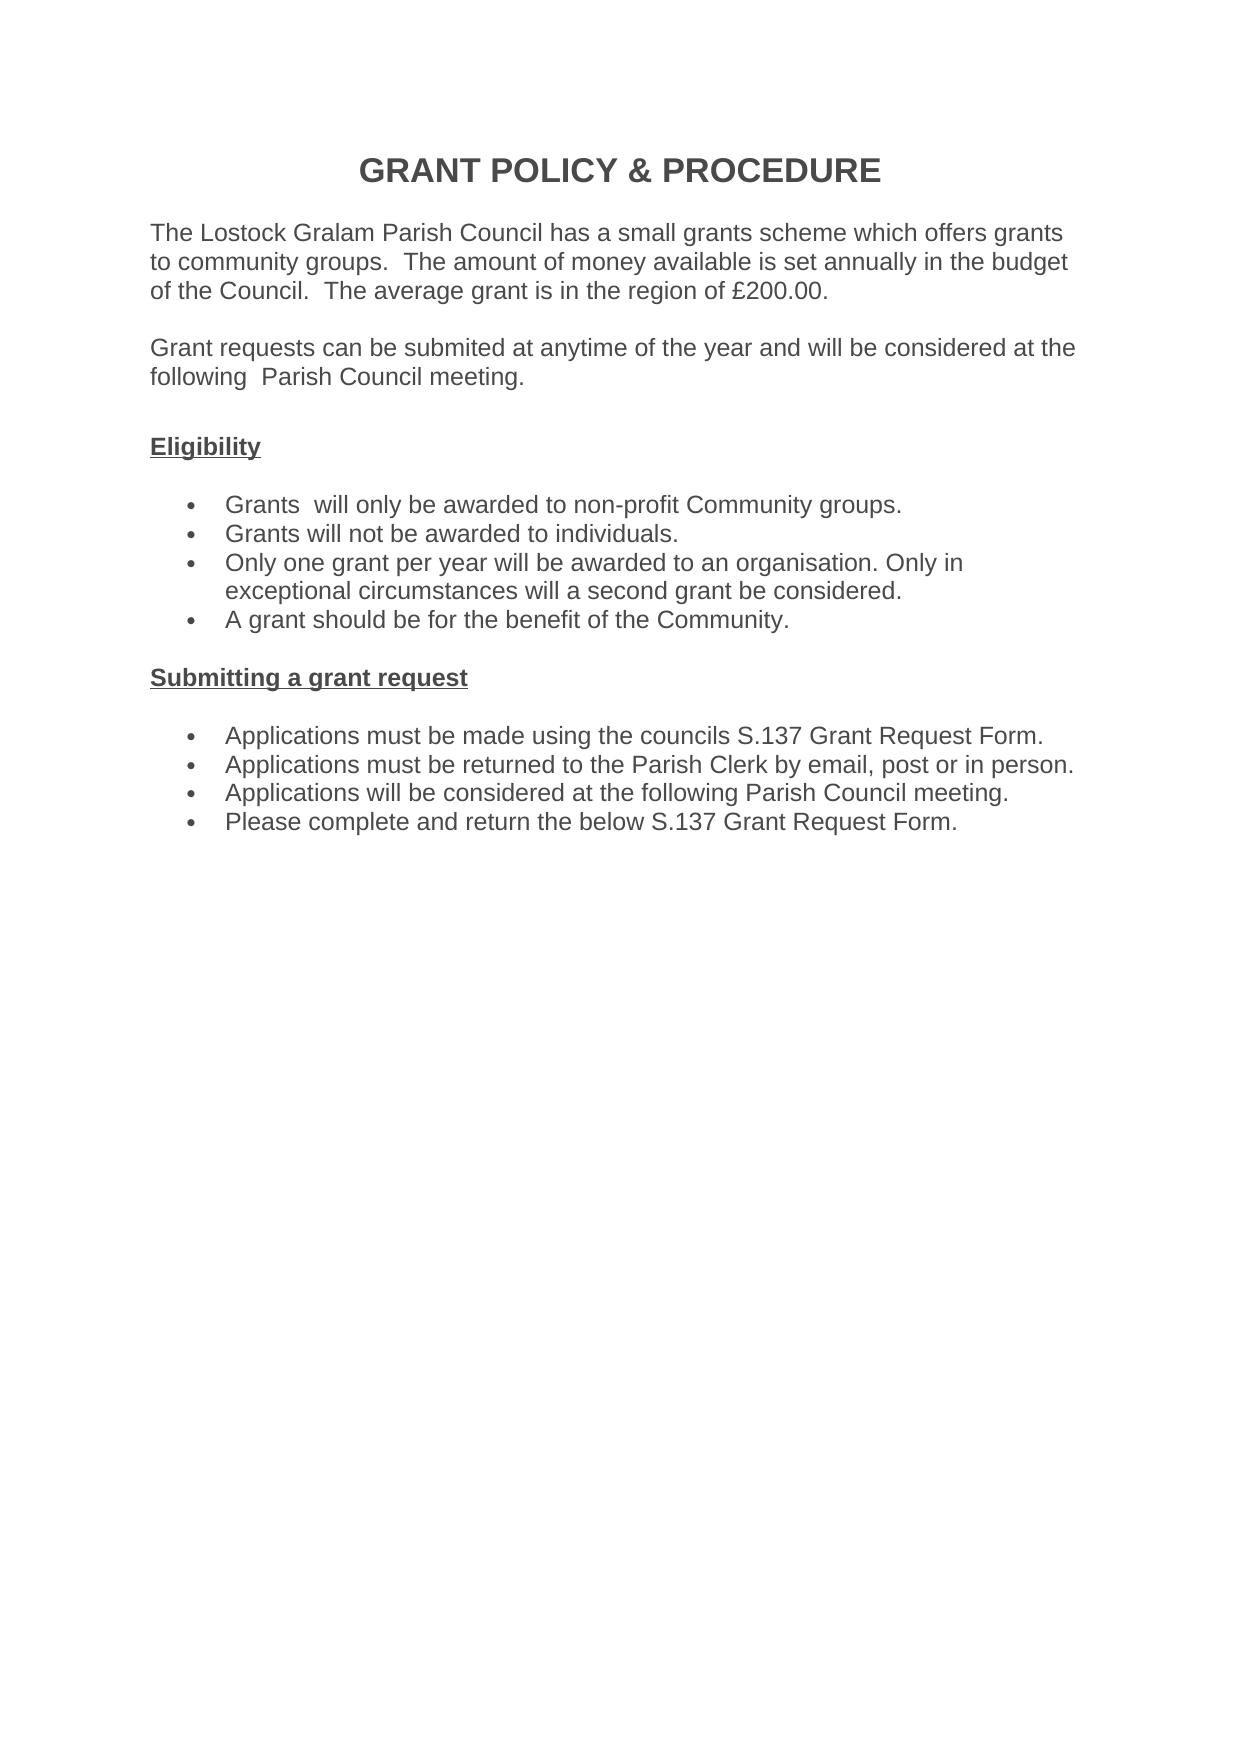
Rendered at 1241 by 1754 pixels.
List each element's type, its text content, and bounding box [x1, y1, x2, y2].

list Only one grant per year will be awarded to an organisation. Only in exceptional circumstances will a second grant be considered. [187, 547, 1090, 605]
text Submitting a grant request [150, 663, 1090, 692]
list Applications will be considered at the following Parish Council meeting. [187, 778, 1090, 807]
list Please complete and return the below S.137 Grant Request Form. [187, 807, 1090, 836]
text The Lostock Gralam Parish Council has a small grants scheme which offers grants to community groups. The amount of money available is set annually in the budget of the Council. The average grant is in the region of £200.00. [150, 189, 1090, 304]
list Applications must be returned to the Parish Clerk by email, post or in person. [187, 749, 1090, 778]
list Grants will not be awarded to individuals. [187, 519, 1090, 547]
text GRANT POLICY & PROCEDURE [150, 150, 1090, 189]
text Grant requests can be submited at anytime of the year and will be considered at the following Parish Council meeting. [150, 333, 1090, 391]
list Applications must be made using the councils S.137 Grant Request Form. [187, 721, 1090, 749]
text Eligibility [150, 432, 1090, 461]
list A grant should be for the benefit of the Community. [187, 605, 1090, 634]
list Grants will only be awarded to non-profit Community groups. [187, 490, 1090, 519]
